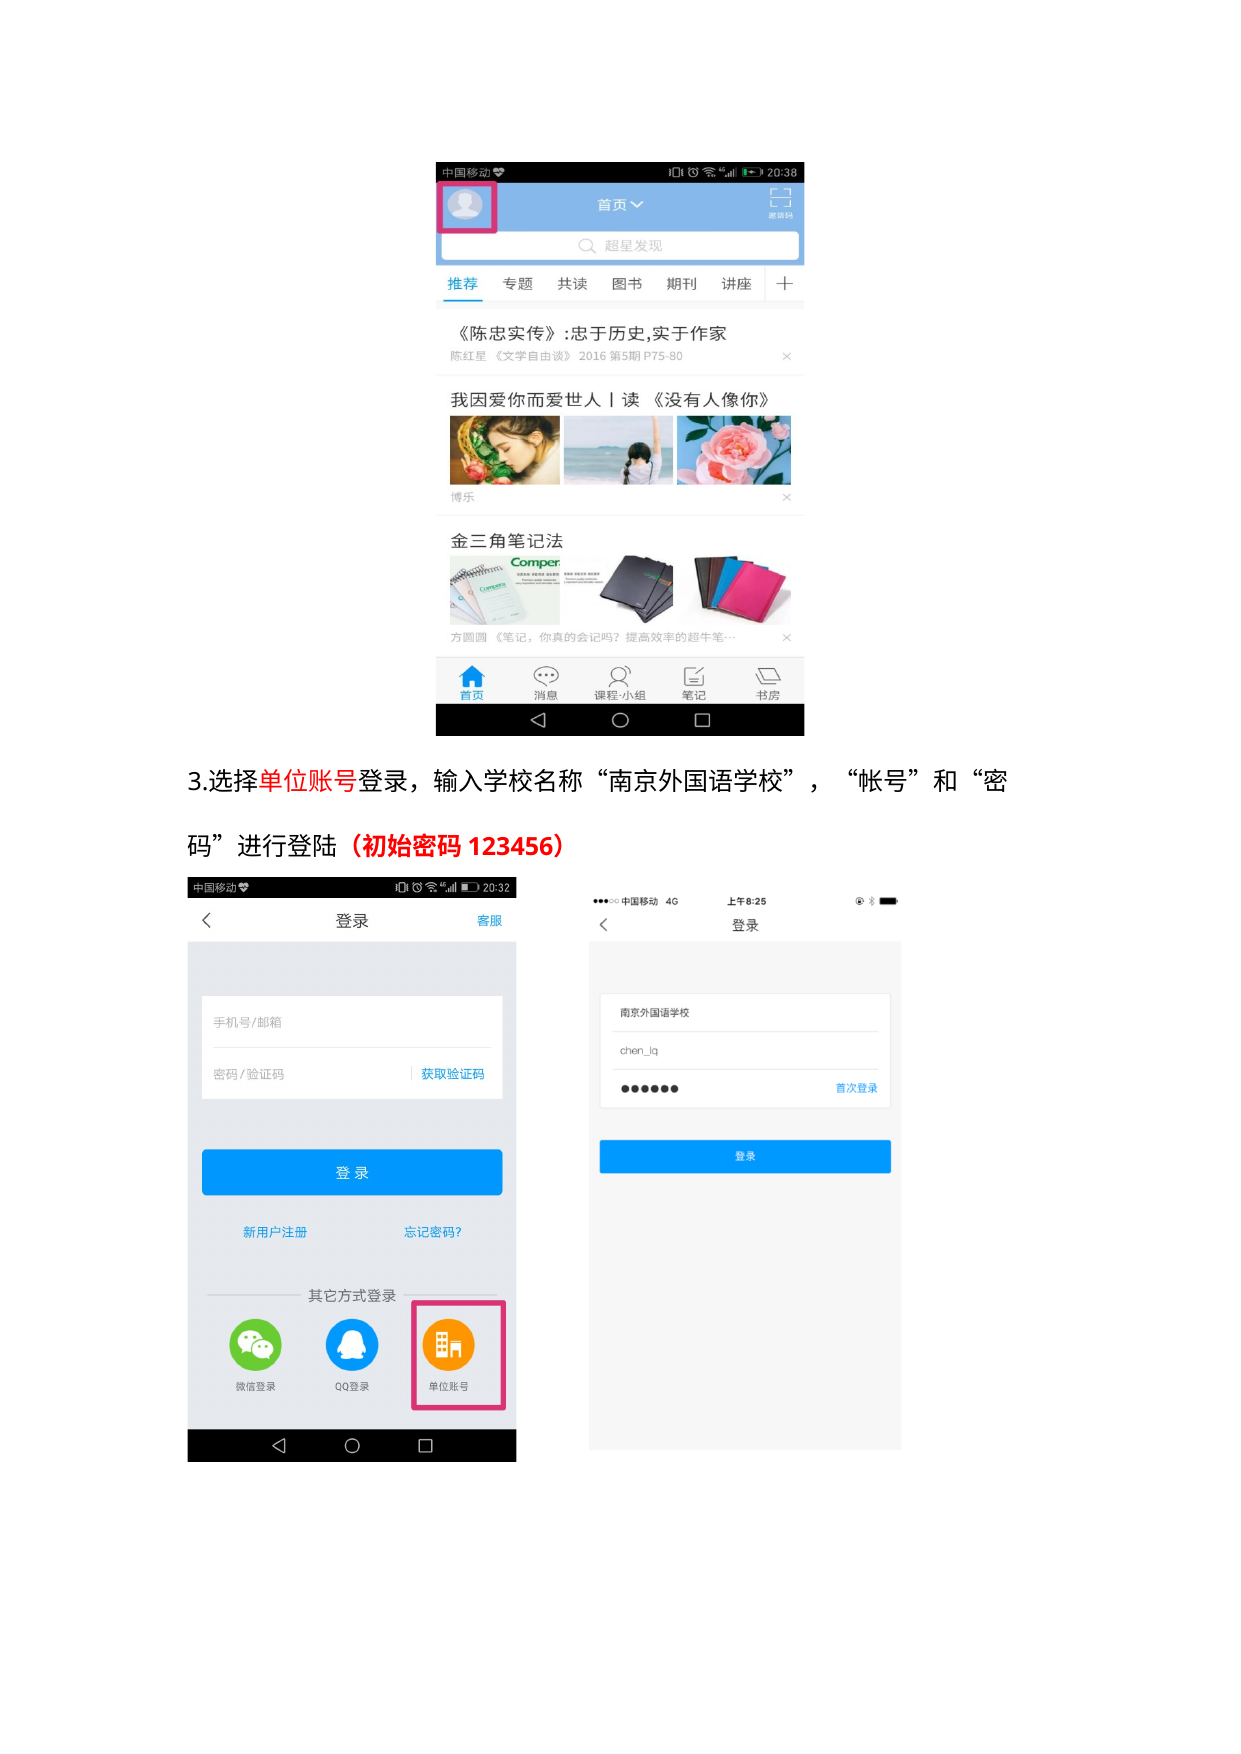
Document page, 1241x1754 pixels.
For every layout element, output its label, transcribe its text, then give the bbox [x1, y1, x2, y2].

picture [435, 162, 805, 736]
picture [588, 893, 902, 1450]
picture [187, 877, 517, 1462]
text 3.选择单位账号登录，输入学校名称“南京外国语学校”，“帐号”和“密码”进行登陆（初始密码123456） [187, 747, 1053, 877]
